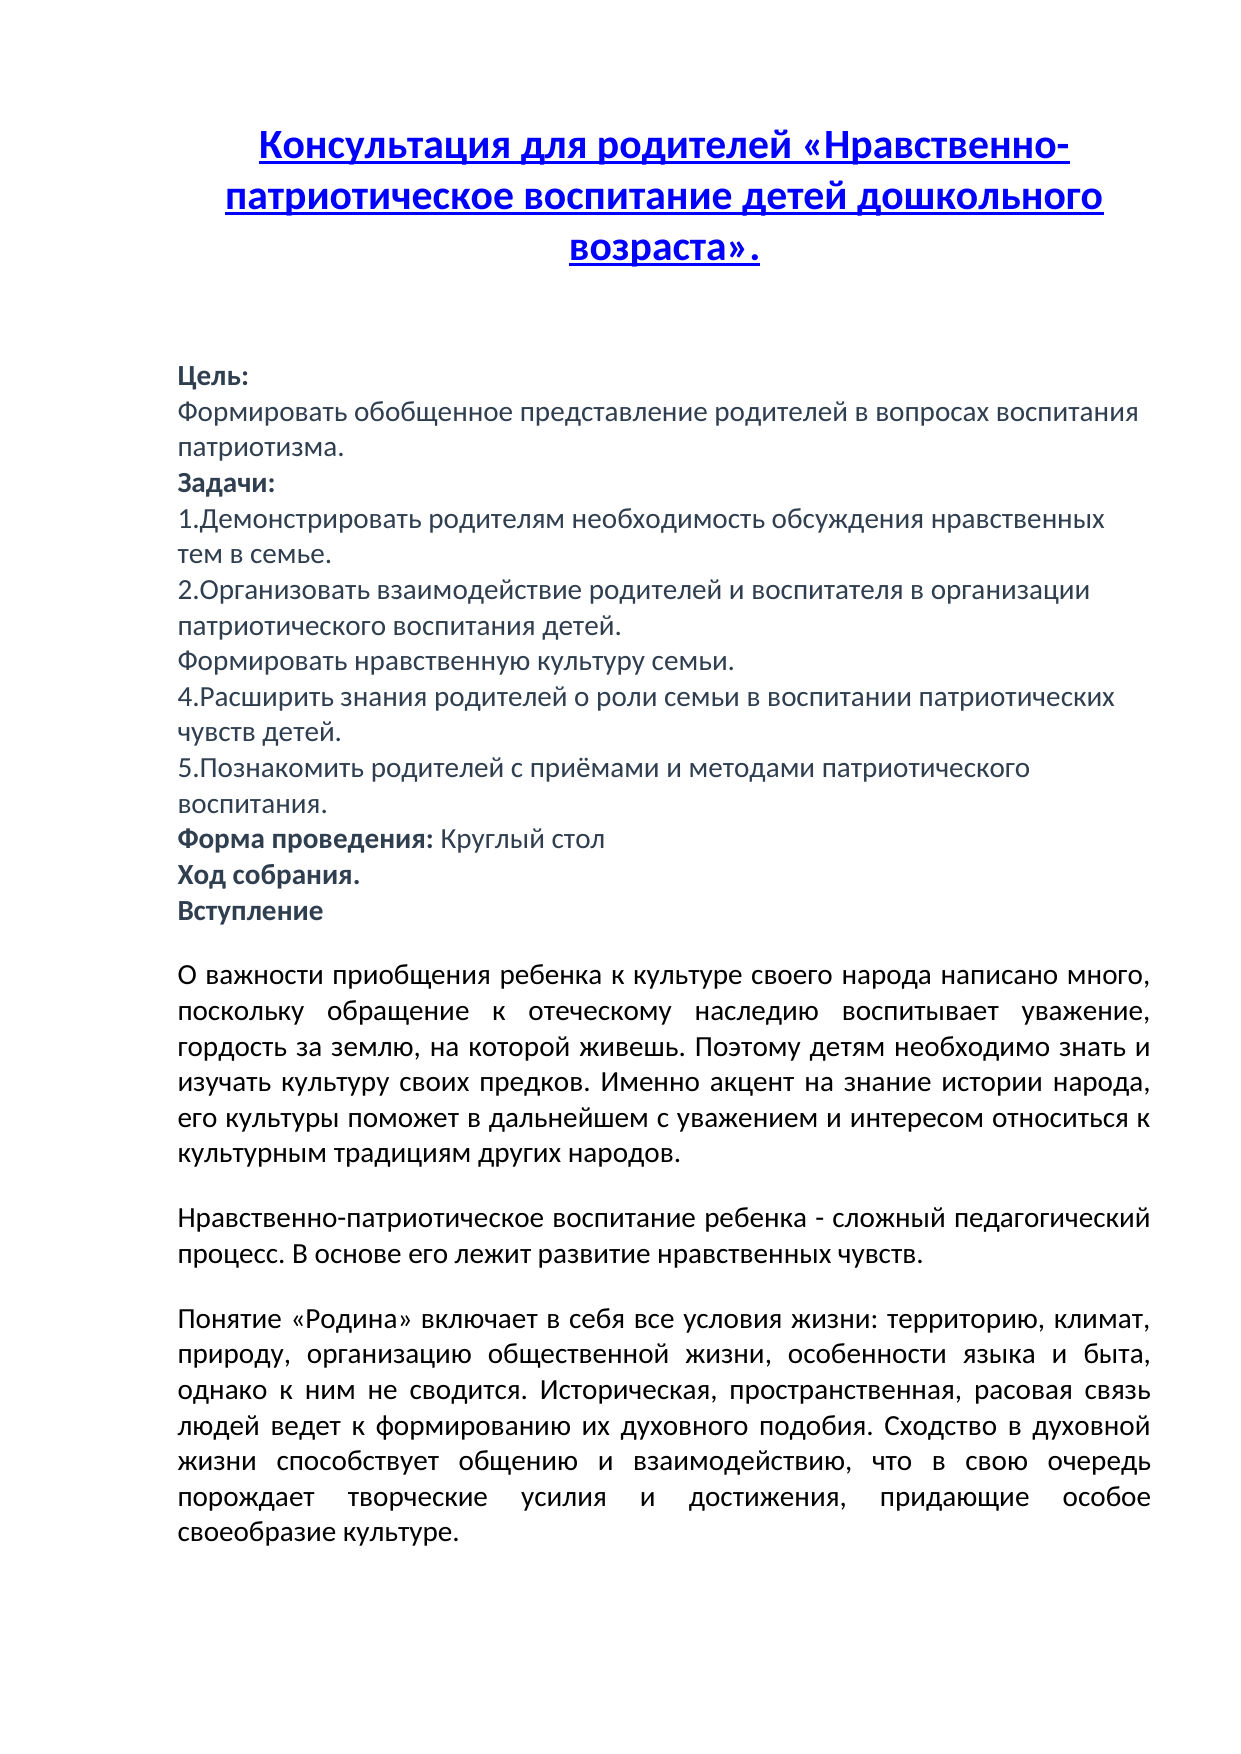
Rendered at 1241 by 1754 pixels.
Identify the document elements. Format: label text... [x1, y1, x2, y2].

text Ход собрания. [177, 856, 1152, 892]
text 2.Организовать взаимодействие родителей и воспитателя в организации патриотического воспитания детей. [177, 571, 1152, 642]
text Вступление [177, 892, 1152, 927]
text 4.Расширить знания родителей о роли семьи в воспитании патриотических чувств детей. [177, 678, 1152, 749]
text Консультация для родителей «Нравственно-патриотическое воспитание детей дошкольного возраста». [177, 118, 1152, 271]
text 1.Демонстрировать родителям необходимость обсуждения нравственных тем в семье. [177, 500, 1152, 571]
text О важности приобщения ребенка к культуре своего народа написано много, поскольку обращение к отеческому наследию воспитывает уважение, гордость за землю, на которой живешь. Поэтому детям необходимо знать и изучать культуру своих предков. Именно акцент на знание истории народа, его культуры поможет в дальнейшем с уважением и интересом относиться к культурным традициям других народов. [177, 956, 1152, 1170]
text 5.Познакомить родителей с приёмами и методами патриотического воспитания. [177, 749, 1152, 820]
text Цель: [177, 357, 1152, 393]
text Понятие «Родина» включает в себя все условия жизни: территорию, климат, природу, организацию общественной жизни, особенности языка и быта, однако к ним не сводится. Историческая, пространственная, расовая связь людей ведет к формированию их духовного подобия. Сходство в духовной жизни способствует общению и взаимодействию, что в свою очередь порождает творческие усилия и достижения, придающие особое своеобразие культуре. [177, 1300, 1152, 1549]
text Задачи: [177, 464, 1152, 500]
text Форма проведения: Круглый стол [177, 820, 1152, 856]
text Нравственно-патриотическое воспитание ребенка - сложный педагогический процесс. В основе его лежит развитие нравственных чувств. [177, 1199, 1152, 1271]
text Формировать обобщенное представление родителей в вопросах воспитания патриотизма. [177, 393, 1152, 464]
text Формировать нравственную культуру семьи. [177, 642, 1152, 678]
